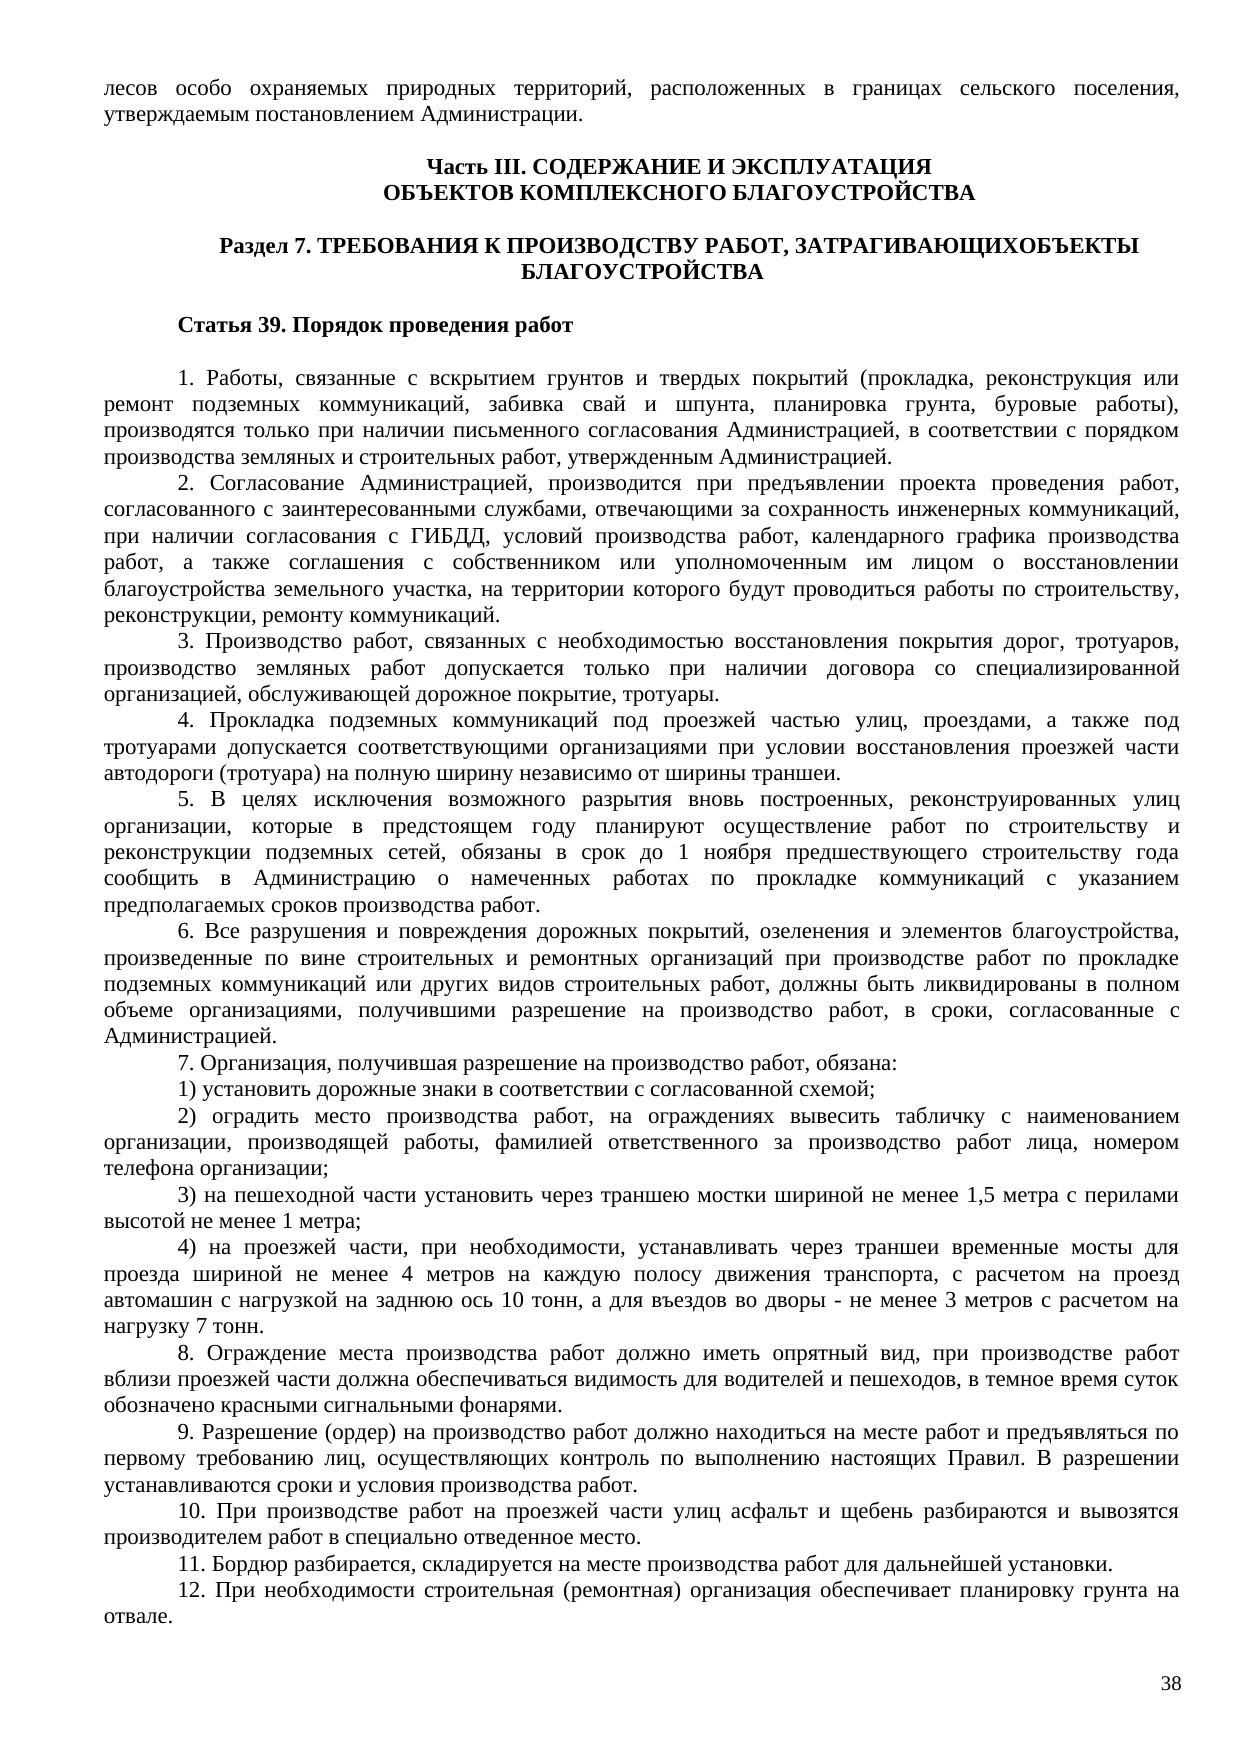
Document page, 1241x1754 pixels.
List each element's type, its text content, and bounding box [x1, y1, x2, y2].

text 7. Организация, получившая разрешение на производство работ, обязана: [103, 1049, 1181, 1075]
text 6. Все разрушения и повреждения дорожных покрытий, озеленения и элементов благоустройства, произведенные по вине строительных и ремонтных организаций при производстве работ по прокладке подземных коммуникаций или других видов строительных работ, должны быть ликвидированы в полном объеме организациями, получившими разрешение на производство работ, в сроки, согласованные с Администрацией. [103, 917, 1181, 1049]
text 1) установить дорожные знаки в соответствии с согласованной схемой; [103, 1075, 1181, 1102]
text Статья 39. Порядок проведения работ [103, 311, 1181, 337]
text 4) на проезжей части, при необходимости, устанавливать через траншеи временные мосты для проезда шириной не менее 4 метров на каждую полосу движения транспорта, с расчетом на проезд автомашин с нагрузкой на заднюю ось 10 тонн, а для въездов во дворы - не менее 3 метров с расчетом на нагрузку 7 тонн. [103, 1233, 1181, 1339]
text Раздел 7. ТРЕБОВАНИЯ К ПРОИЗВОДСТВУ РАБОТ, ЗАТРАГИВАЮЩИХОБЪЕКТЫ БЛАГОУСТРОЙСТВА [103, 232, 1181, 285]
text ОБЪЕКТОВ КОМПЛЕКСНОГО БЛАГОУСТРОЙСТВА [103, 179, 1181, 206]
text 8. Ограждение места производства работ должно иметь опрятный вид, при производстве работ вблизи проезжей части должна обеспечиваться видимость для водителей и пешеходов, в темное время суток обозначено красными сигнальными фонарями. [103, 1339, 1181, 1418]
text Часть III. СОДЕРЖАНИЕ И ЭКСПЛУАТАЦИЯ [103, 153, 1181, 179]
text 12. При необходимости строительная (ремонтная) организация обеспечивает планировку грунта на отвале. [103, 1576, 1181, 1629]
text 1. Работы, связанные с вскрытием грунтов и твердых покрытий (прокладка, реконструкция или ремонт подземных коммуникаций, забивка свай и шпунта, планировка грунта, буровые работы), производятся только при наличии письменного согласования Администрацией, в соответствии с порядком производства земляных и строительных работ, утвержденным Администрацией. [103, 364, 1181, 469]
text 4. Прокладка подземных коммуникаций под проезжей частью улиц, проездами, а также под тротуарами допускается соответствующими организациями при условии восстановления проезжей части автодороги (тротуара) на полную ширину независимо от ширины траншеи. [103, 706, 1181, 785]
text 2) оградить место производства работ, на ограждениях вывесить табличку с наименованием организации, производящей работы, фамилией ответственного за производство работ лица, номером телефона организации; [103, 1102, 1181, 1181]
text 3. Производство работ, связанных с необходимостью восстановления покрытия дорог, тротуаров, производство земляных работ допускается только при наличии договора со специализированной организацией, обслуживающей дорожное покрытие, тротуары. [103, 627, 1181, 706]
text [103, 74, 1181, 127]
text 2. Согласование Администрацией, производится при предъявлении проекта проведения работ, согласованного с заинтересованными службами, отвечающими за сохранность инженерных коммуникаций, при наличии согласования с ГИБДД, условий производства работ, календарного графика производства работ, а также соглашения с собственником или уполномоченным им лицом о восстановлении благоустройства земельного участка, на территории которого будут проводиться работы по строительству, реконструкции, ремонту коммуникаций. [103, 469, 1181, 627]
text 9. Разрешение (ордер) на производство работ должно находиться на месте работ и предъявляться по первому требованию лиц, осуществляющих контроль по выполнению настоящих Правил. В разрешении устанавливаются сроки и условия производства работ. [103, 1418, 1181, 1497]
text 10. При производстве работ на проезжей части улиц асфальт и щебень разбираются и вывозятся производителем работ в специально отведенное место. [103, 1497, 1181, 1550]
text 5. В целях исключения возможного разрытия вновь построенных, реконструированных улиц организации, которые в предстоящем году планируют осуществление работ по строительству и реконструкции подземных сетей, обязаны в срок до 1 ноября предшествующего строительству года сообщить в Администрацию о намеченных работах по прокладке коммуникаций с указанием предполагаемых сроков производства работ. [103, 785, 1181, 917]
text 11. Бордюр разбирается, складируется на месте производства работ для дальнейшей установки. [103, 1550, 1181, 1576]
text 3) на пешеходной части установить через траншею мостки шириной не менее 1,5 метра с перилами высотой не менее 1 метра; [103, 1181, 1181, 1233]
